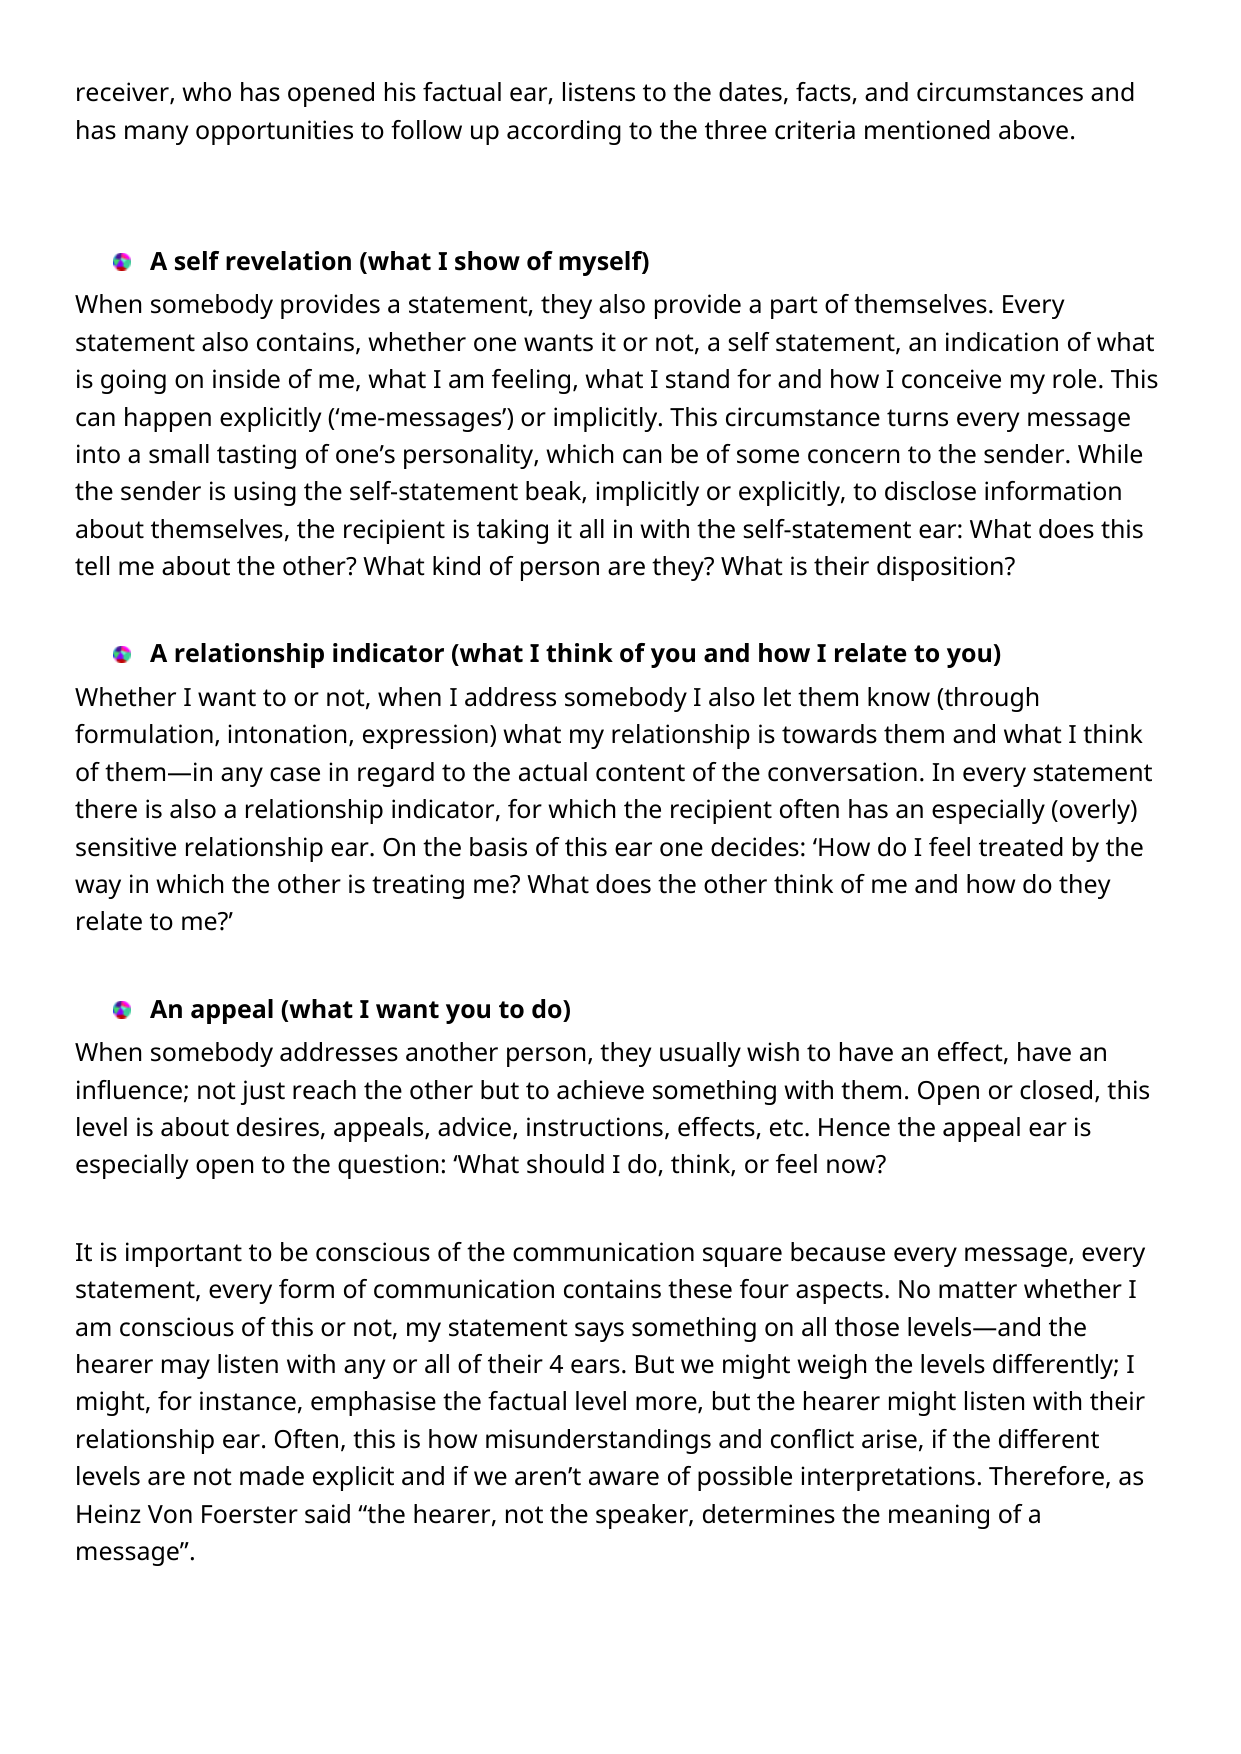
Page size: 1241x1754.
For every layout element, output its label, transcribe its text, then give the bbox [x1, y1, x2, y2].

list A self revelation (what I show of myself) [112, 243, 1165, 277]
text It is important to be conscious of the communication square because every message, every statement, every form of communication contains these four aspects. No matter whether I am conscious of this or not, my statement says something on all those levels—and the hearer may listen with any or all of their 4 ears. But we might weigh the levels differently; I might, for instance, emphasise the factual level more, but the hearer might listen with their relationship ear. Often, this is how misunderstandings and conflict arise, if the different levels are not made explicit and if we aren’t aware of possible interpretations. Therefore, as Heinz Von Foerster said “the hearer, not the speaker, determines the meaning of a message”. [75, 1234, 1165, 1568]
list A relationship indicator (what I think of you and how I relate to you) [112, 636, 1165, 670]
text Whether I want to or not, when I address somebody I also let them know (through formulation, intonation, expression) what my relationship is towards them and what I think of them—in any case in regard to the actual content of the conversation. In every statement there is also a relationship indicator, for which the recipient often has an especially (overly) sensitive relationship ear. On the basis of this ear one decides: ‘How do I feel treated by the way in which the other is treating me? What does the other think of me and how do they relate to me?’ [75, 680, 1165, 938]
picture [113, 1001, 131, 1019]
picture [113, 646, 131, 663]
text When somebody provides a statement, they also provide a part of themselves. Every statement also contains, whether one wants it or not, a self statement, an indication of what is going on inside of me, what I am feeling, what I stand for and how I conceive my role. This can happen explicitly (‘me-messages’) or implicitly. This circumstance turns every message into a small tasting of one’s personality, which can be of some concern to the sender. While the sender is using the self-statement beak, implicitly or explicitly, to disclose information about themselves, the recipient is taking it all in with the self-statement ear: What does this tell me about the other? What kind of person are they? What is their disposition? [75, 287, 1165, 583]
text When somebody addresses another person, they usually wish to have an effect, have an influence; not just reach the other but to achieve something with them. Open or closed, this level is about desires, appeals, advice, instructions, effects, etc. Hence the appeal ear is especially open to the question: ‘What should I do, think, or feel now? [75, 1035, 1165, 1181]
list An appeal (what I want you to do) [112, 991, 1165, 1025]
picture [113, 253, 131, 271]
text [75, 75, 1165, 146]
